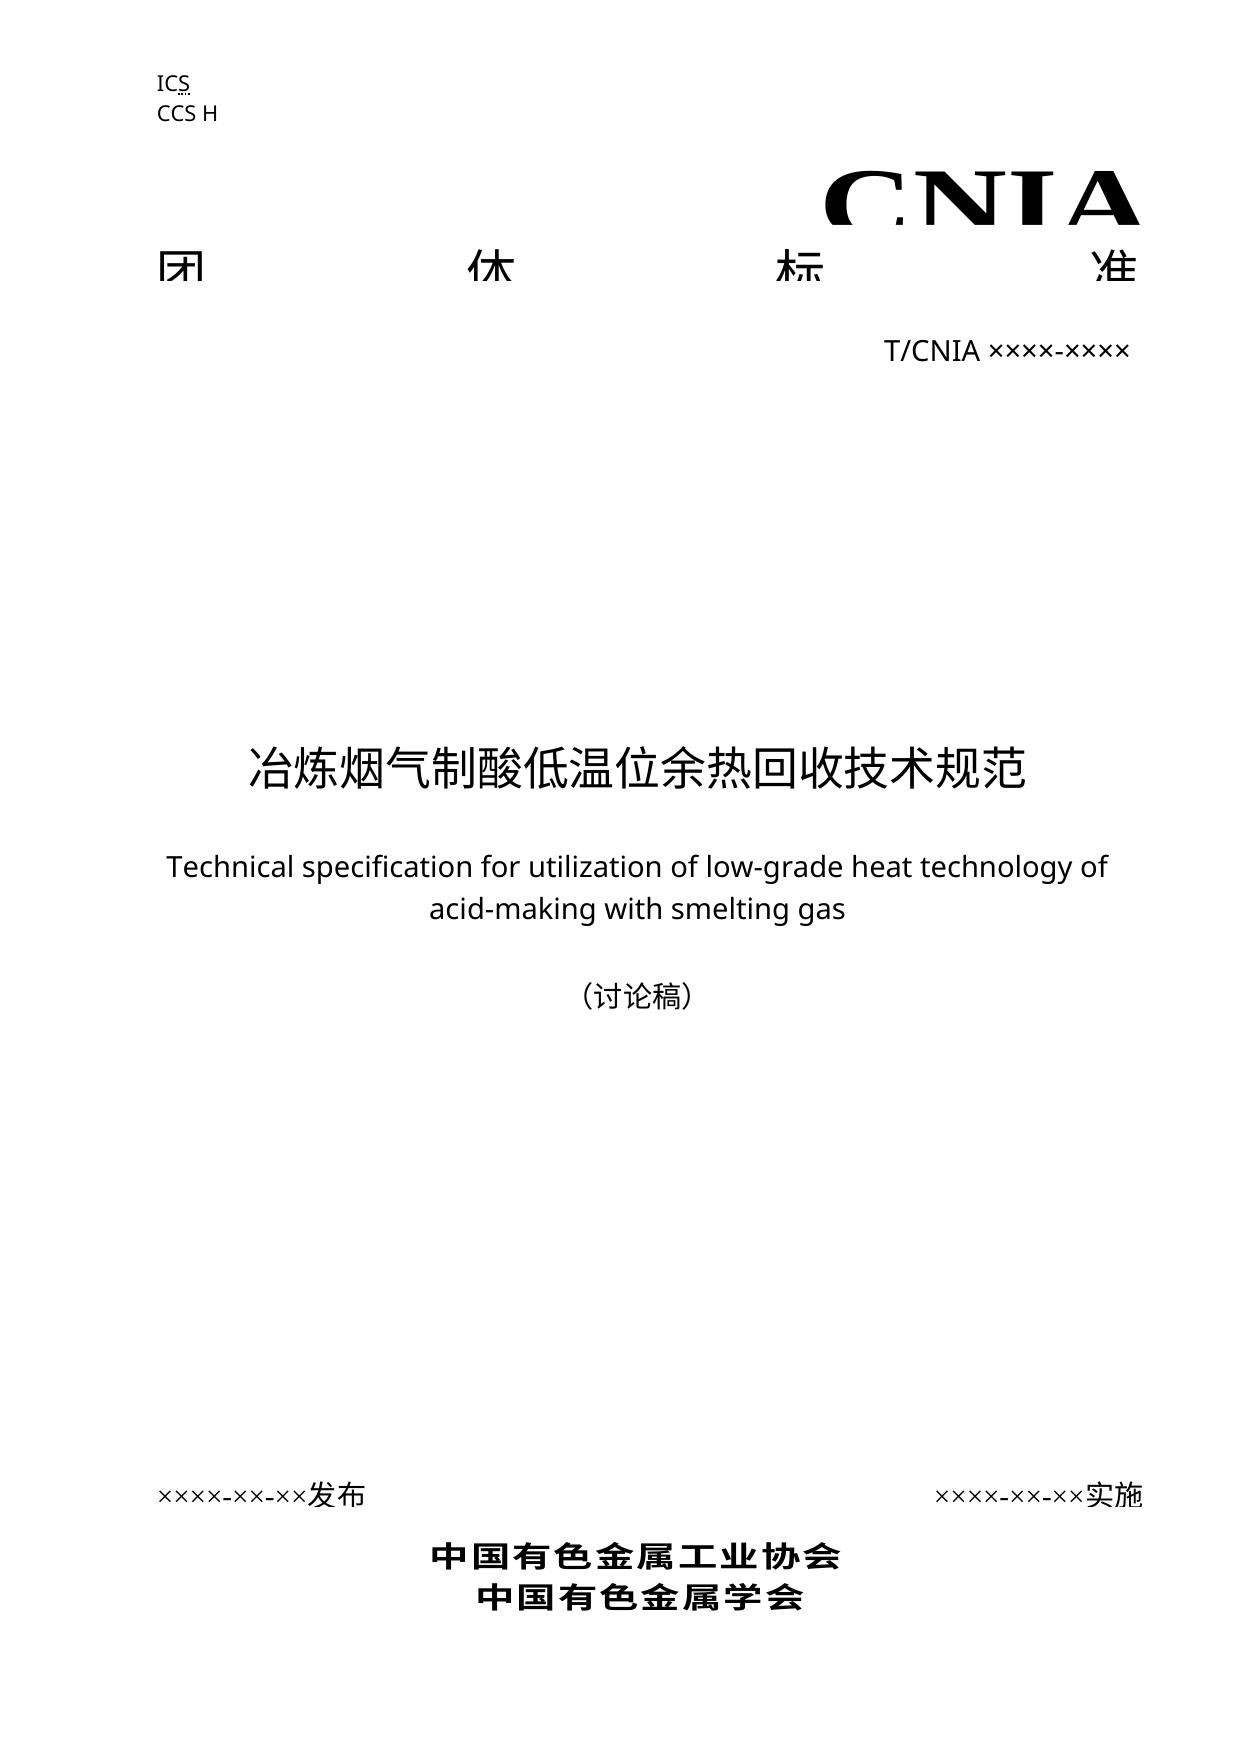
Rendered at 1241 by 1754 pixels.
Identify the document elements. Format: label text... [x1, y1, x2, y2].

text CNIA [148, 137, 1152, 224]
